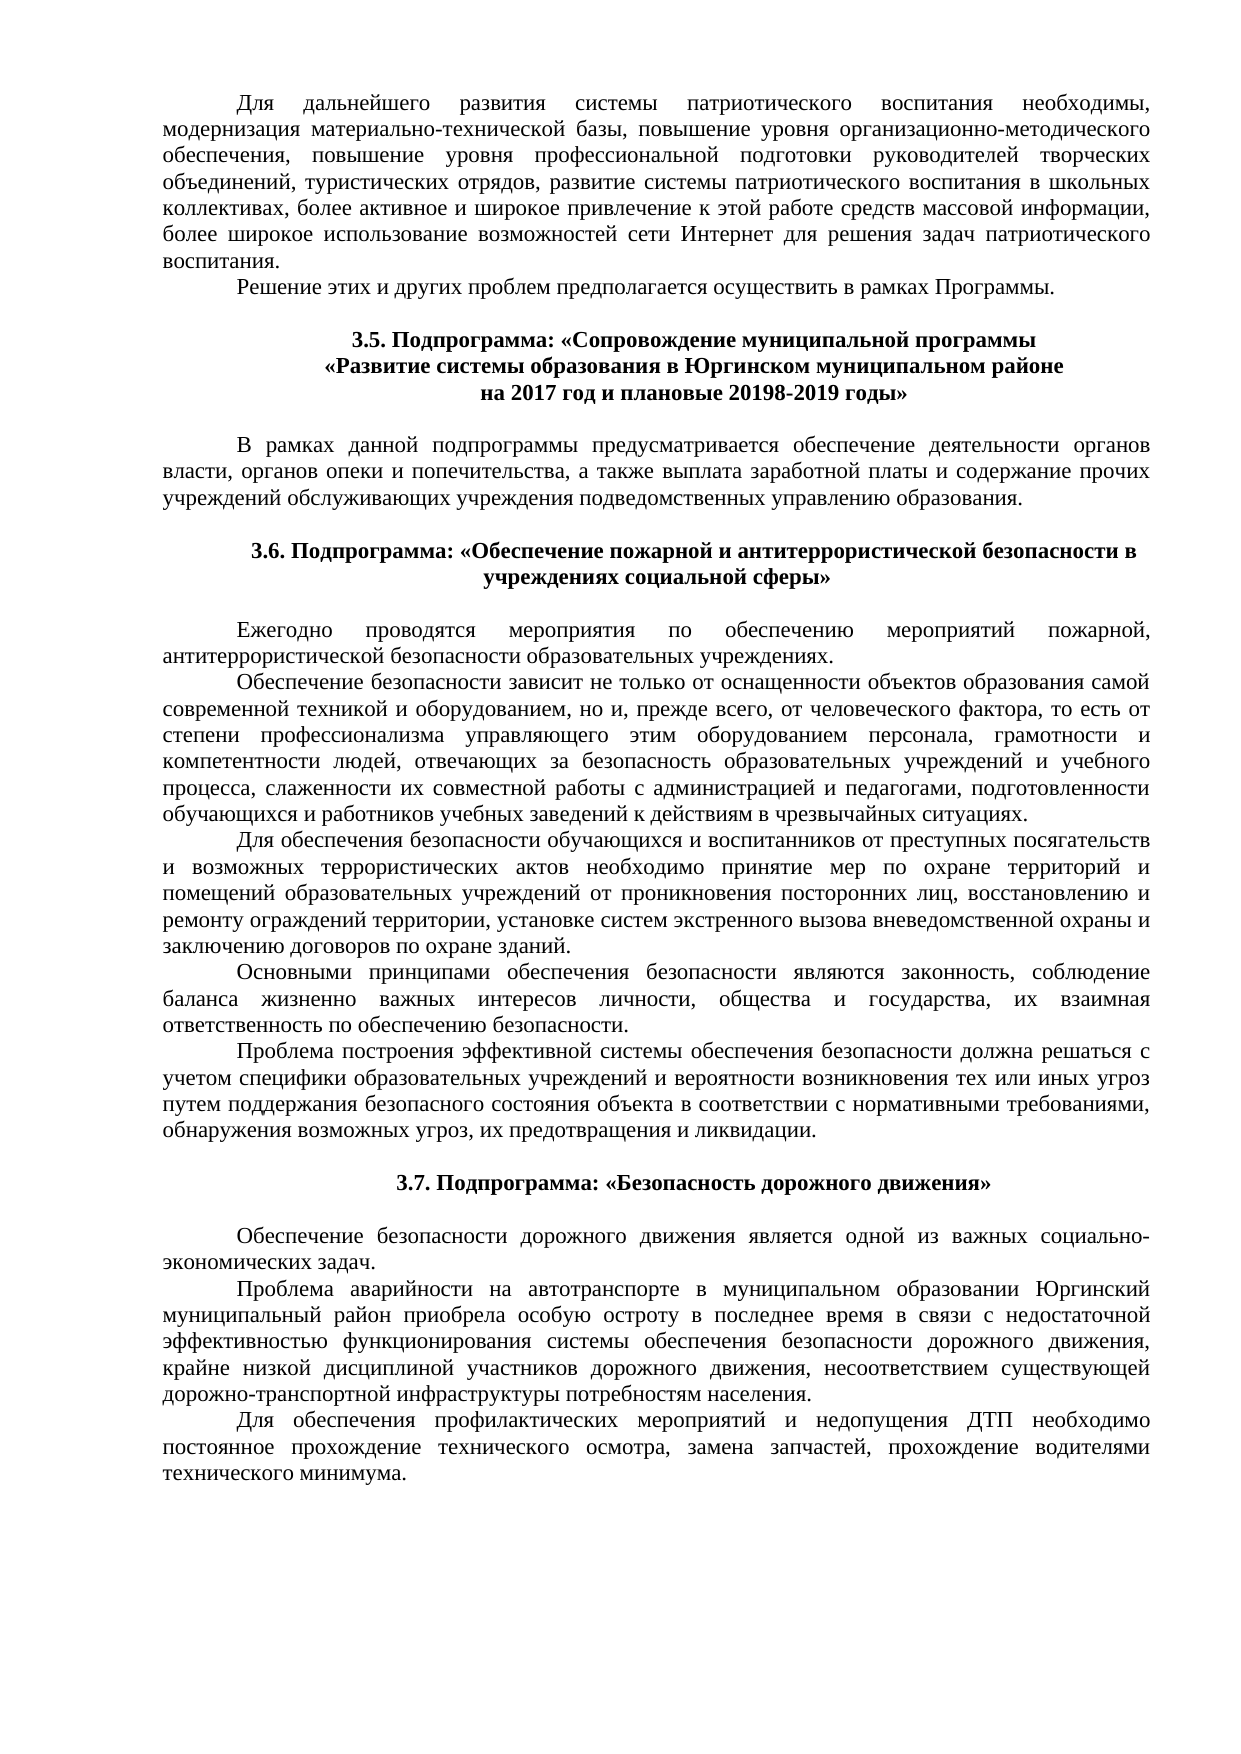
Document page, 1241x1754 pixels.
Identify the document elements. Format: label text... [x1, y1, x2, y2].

text Для обеспечения профилактических мероприятий и недопущения ДТП необходимо постоянное прохождение технического осмотра, замена запчастей, прохождение водителями технического минимума. [162, 1406, 1152, 1485]
text «Развитие системы образования в Юргинском муниципальном районе [162, 352, 1152, 378]
text Проблема построения эффективной системы обеспечения безопасности должна решаться с учетом специфики образовательных учреждений и вероятности возникновения тех или иных угроз путем поддержания безопасного состояния объекта в соответствии с нормативными требованиями, обнаружения возможных угроз, их предотвращения и ликвидации. [162, 1037, 1152, 1143]
text Основными принципами обеспечения безопасности являются законность, соблюдение баланса жизненно важных интересов личности, общества и государства, их взаимная ответственность по обеспечению безопасности. [162, 958, 1152, 1037]
text В рамках данной подпрограммы предусматривается обеспечение деятельности органов власти, органов опеки и попечительства, а также выплата заработной платы и содержание прочих учреждений обслуживающих учреждения подведомственных управлению образования. [162, 431, 1152, 510]
text Проблема аварийности на автотранспорте в муниципальном образовании Юргинский муниципальный район приобрела особую остроту в последнее время в связи с недостаточной эффективностью функционирования системы обеспечения безопасности дорожного движения, крайне низкой дисциплиной участников дорожного движения, несоответствием существующей дорожно-транспортной инфраструктуры потребностям населения. [162, 1274, 1152, 1406]
text Ежегодно проводятся мероприятия по обеспечению мероприятий пожарной, антитеррористической безопасности образовательных учреждениях. [162, 616, 1152, 668]
text 3.7. Подпрограмма: «Безопасность дорожного движения» [162, 1169, 1152, 1196]
text Обеспечение безопасности дорожного движения является одной из важных социально-экономических задач. [162, 1222, 1152, 1274]
text Обеспечение безопасности зависит не только от оснащенности объектов образования самой современной техникой и оборудованием, но и, прежде всего, от человеческого фактора, то есть от степени профессионализма управляющего этим оборудованием персонала, грамотности и компетентности людей, отвечающих за безопасность образовательных учреждений и учебного процесса, слаженности их совместной работы с администрацией и педагогами, подготовленности обучающихся и работников учебных заведений к действиям в чрезвычайных ситуациях. [162, 668, 1152, 827]
text Для дальнейшего развития системы патриотического воспитания необходимы, модернизация материально-технической базы, повышение уровня организационно-методического обеспечения, повышение уровня профессиональной подготовки руководителей творческих объединений, туристических отрядов, развитие системы патриотического воспитания в школьных коллективах, более активное и широкое привлечение к этой работе средств массовой информации, более широкое использование возможностей сети Интернет для решения задач патриотического воспитания. [162, 89, 1152, 273]
text Решение этих и других проблем предполагается осуществить в рамках Программы. [162, 273, 1152, 299]
text Для обеспечения безопасности обучающихся и воспитанников от преступных посягательств и возможных террористических актов необходимо принятие мер по охране территорий и помещений образовательных учреждений от проникновения посторонних лиц, восстановлению и ремонту ограждений территории, установке систем экстренного вызова вневедомственной охраны и заключению договоров по охране зданий. [162, 827, 1152, 958]
text 3.5. Подпрограмма: «Сопровождение муниципальной программы [162, 326, 1152, 352]
text 3.6. Подпрограмма: «Обеспечение пожарной и антитеррористической безопасности в учреждениях социальной сферы» [162, 537, 1152, 589]
text на 2017 год и плановые 20198-2019 годы» [162, 378, 1152, 405]
